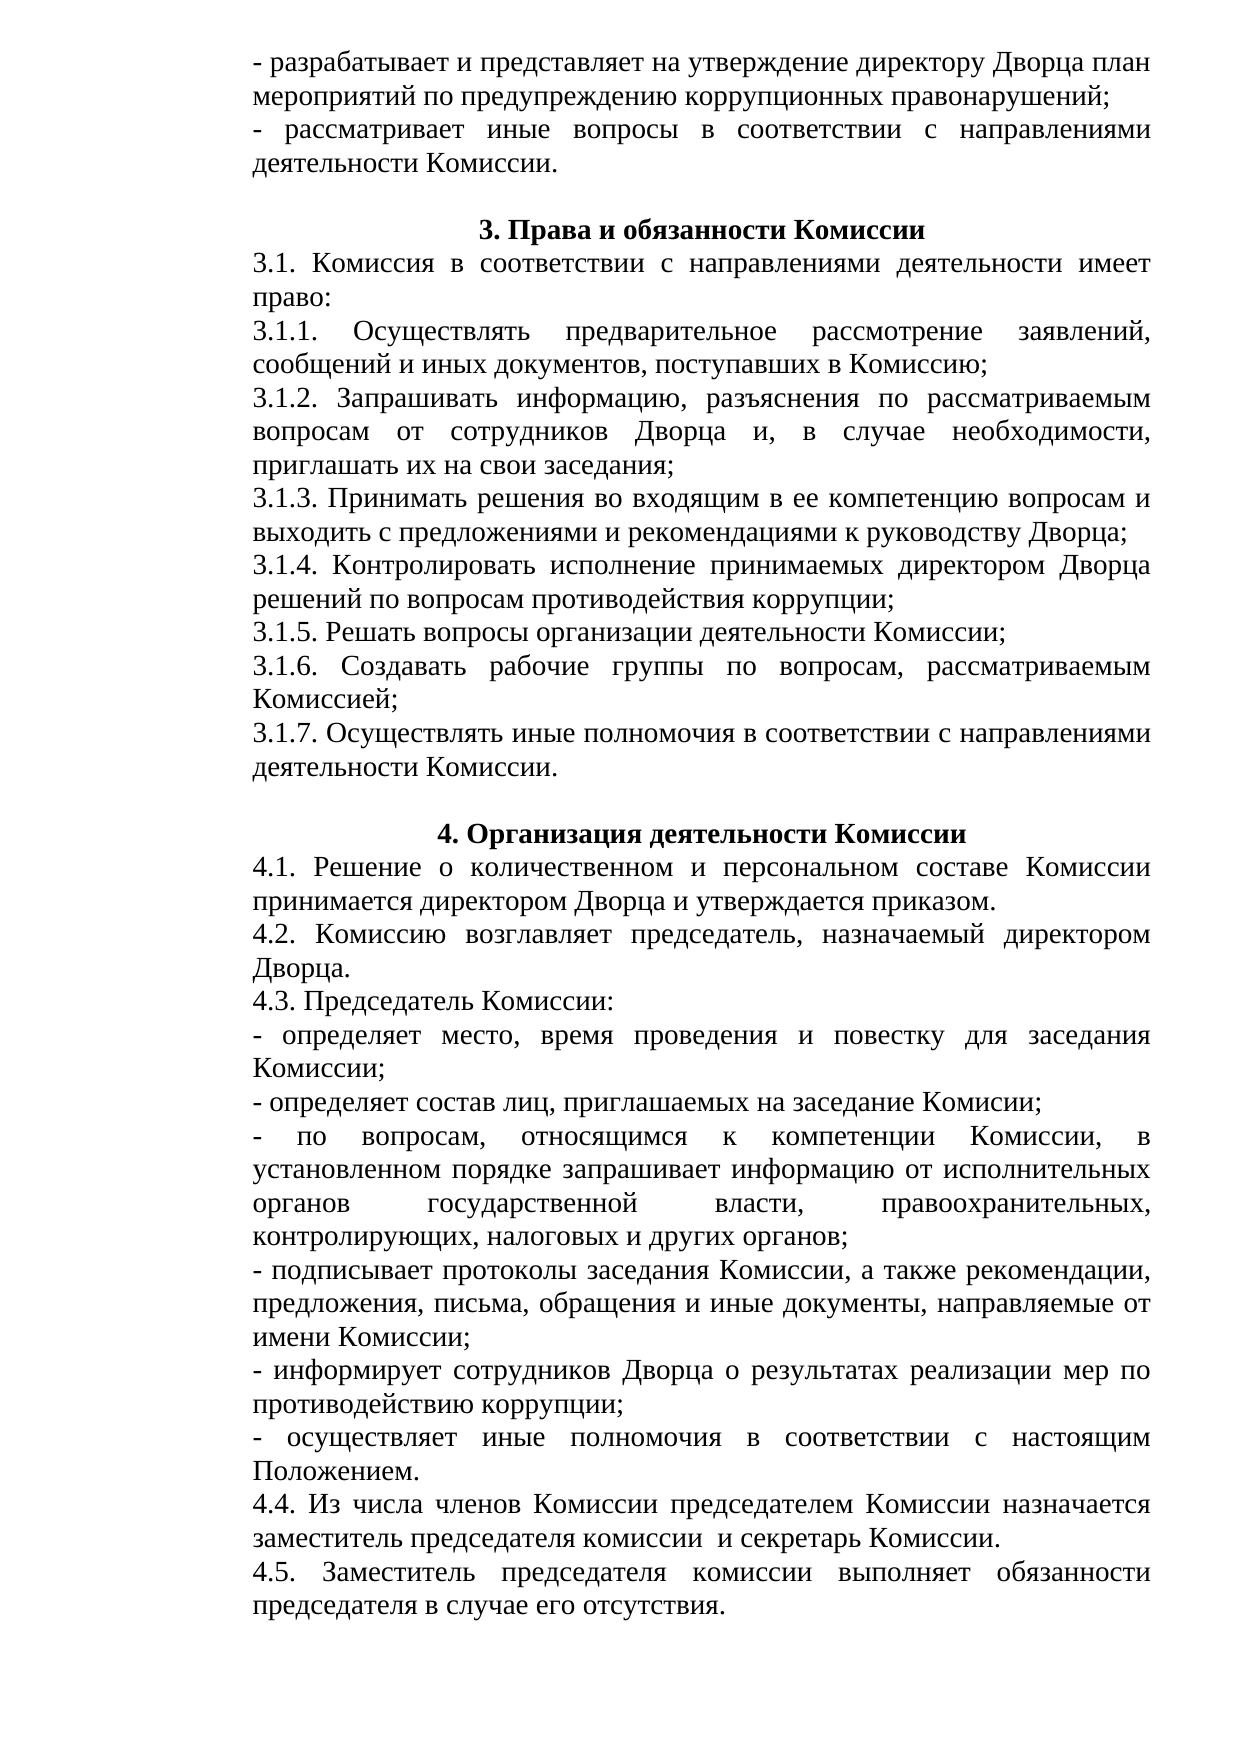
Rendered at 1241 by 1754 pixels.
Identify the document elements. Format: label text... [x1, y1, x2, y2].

list 3.1. Комиссия в соответствии с направлениями деятельности имеет право: [252, 246, 1152, 313]
list 4.3. Председатель Комиссии: [252, 983, 1152, 1017]
list 4.4. Из числа членов Комиссии председателем Комиссии назначается заместитель председателя комиссии и секретарь Комиссии. [252, 1487, 1152, 1554]
list - осуществляет иные полномочия в соответствии с настоящим Положением. [252, 1419, 1152, 1487]
list - информирует сотрудников Дворца о результатах реализации мер по противодействию коррупции; [252, 1352, 1152, 1419]
list - определяет место, время проведения и повестку для заседания Комиссии; [252, 1017, 1152, 1084]
list - определяет состав лиц, приглашаемых на заседание Комисии; [252, 1084, 1152, 1118]
list 3.1.1. Осуществлять предварительное рассмотрение заявлений, сообщений и иных документов, поступавших в Комиссию; [252, 313, 1152, 380]
list 4.5. Заместитель председателя комиссии выполняет обязанности председателя в случае его отсутствия. [252, 1554, 1152, 1621]
list 3.1.3. Принимать решения во входящим в ее компетенцию вопросам и выходить с предложениями и рекомендациями к руководству Дворца; [252, 480, 1152, 547]
list 3.1.6. Создавать рабочие группы по вопросам, рассматриваемым Комиссией; [252, 648, 1152, 715]
list 3.1.2. Запрашивать информацию, разъяснения по рассматриваемым вопросам от сотрудников Дворца и, в случае необходимости, приглашать их на свои заседания; [252, 380, 1152, 480]
list 4. Организация деятельности Комиссии [252, 816, 1152, 849]
list - по вопросам, относящимся к компетенции Комиссии, в установленном порядке запрашивает информацию от исполнительных органов государственной власти, правоохранительных, контролирующих, налоговых и других органов; [252, 1118, 1152, 1252]
list 3.1.5. Решать вопросы организации деятельности Комиссии; [252, 614, 1152, 648]
list 4.2. Комиссию возглавляет председатель, назначаемый директором Дворца. [252, 916, 1152, 983]
list 3.1.4. Контролировать исполнение принимаемых директором Дворца решений по вопросам противодействия коррупции; [252, 547, 1152, 614]
list 4.1. Решение о количественном и персональном составе Комиссии принимается директором Дворца и утверждается приказом. [252, 849, 1152, 916]
list - подписывает протоколы заседания Комиссии, а также рекомендации, предложения, письма, обращения и иные документы, направляемые от имени Комиссии; [252, 1252, 1152, 1352]
list 3. Права и обязанности Комиссии [252, 212, 1152, 246]
list - рассматривает иные вопросы в соответствии с направлениями деятельности Комиссии. [252, 111, 1152, 178]
list - разрабатывает и представляет на утверждение директору Дворца план мероприятий по предупреждению коррупционных правонарушений; [252, 44, 1152, 111]
list 3.1.7. Осуществлять иные полномочия в соответствии с направлениями деятельности Комиссии. [252, 715, 1152, 782]
